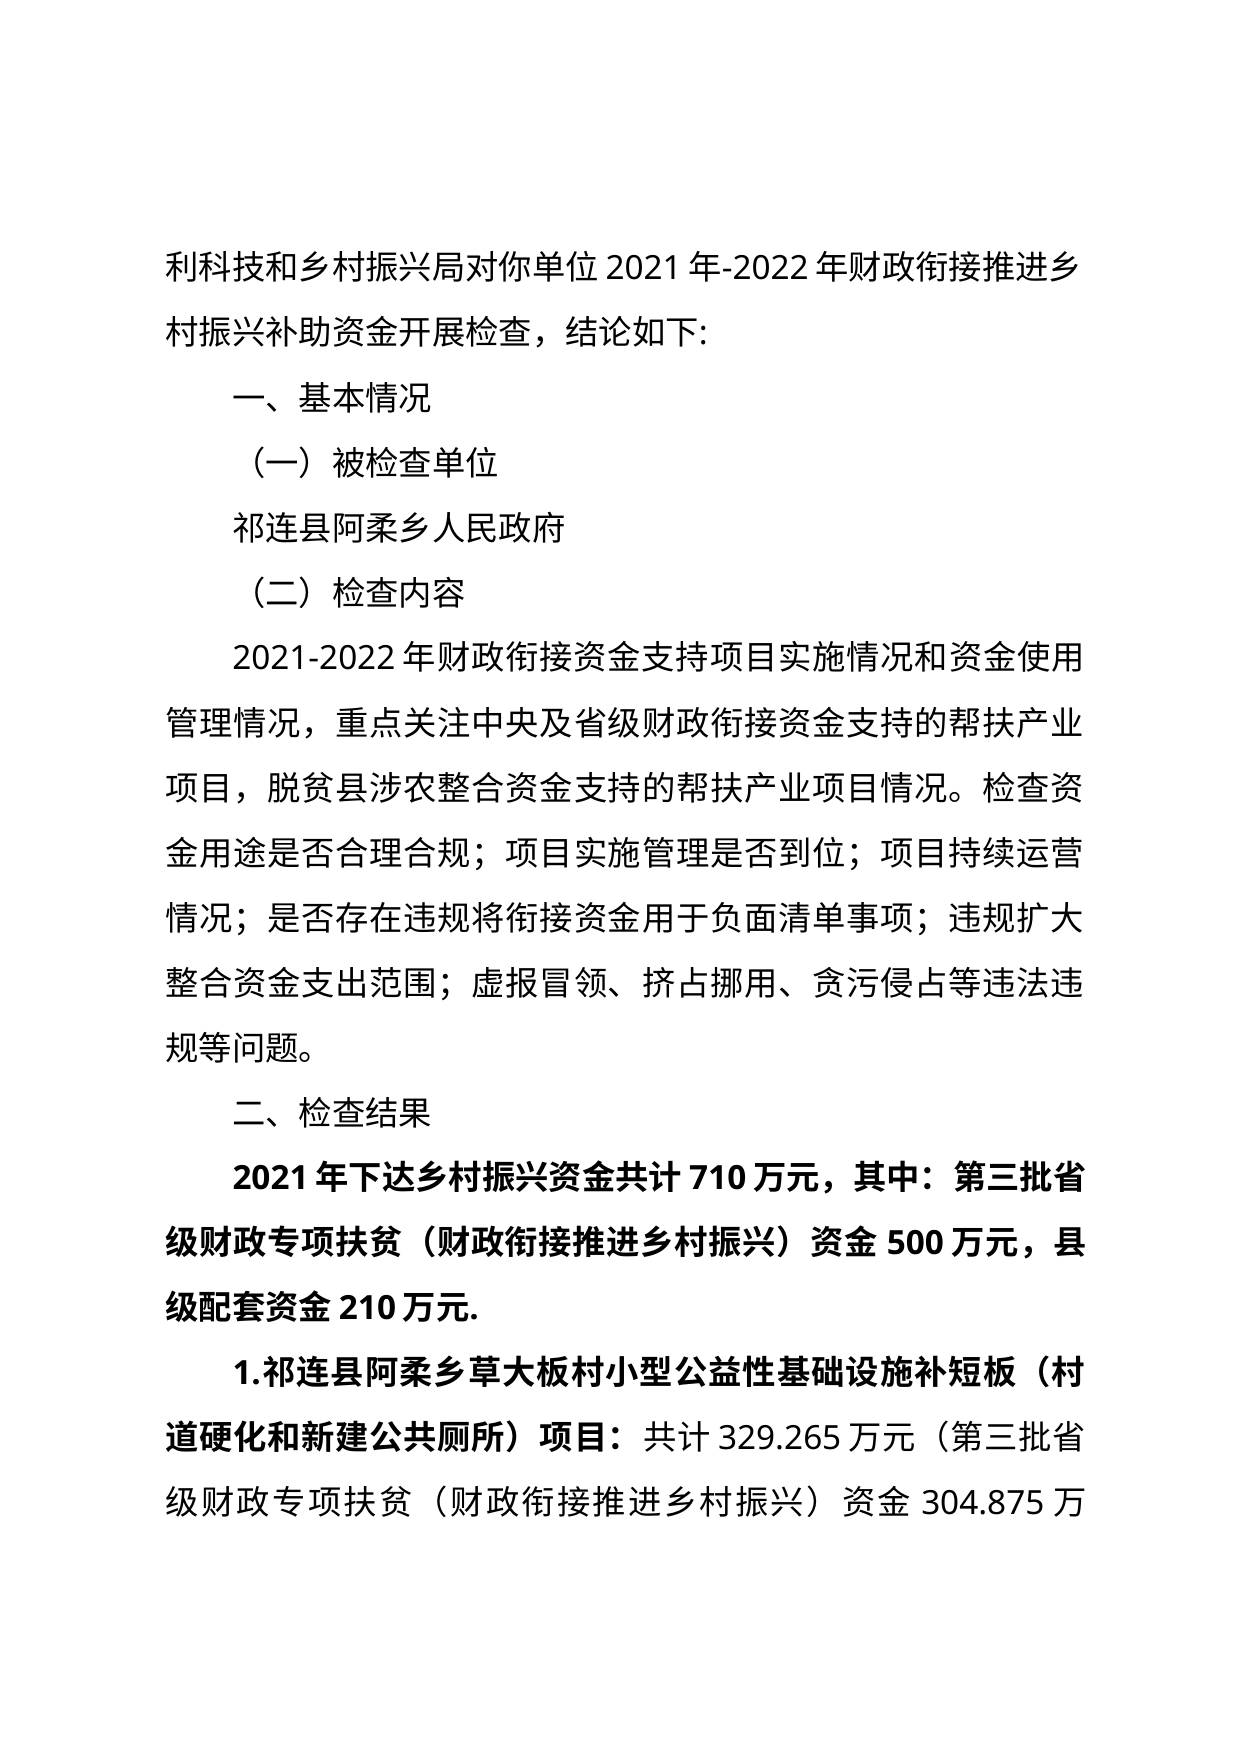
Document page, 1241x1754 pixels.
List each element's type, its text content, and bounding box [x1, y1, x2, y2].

text 2021-2022年财政衔接资金支持项目实施情况和资金使用管理情况，重点关注中央及省级财政衔接资金支持的帮扶产业项目，脱贫县涉农整合资金支持的帮扶产业项目情况。检查资金用途是否合理合规；项目实施管理是否到位；项目持续运营情况；是否存在违规将衔接资金用于负面清单事项；违规扩大整合资金支出范围；虚报冒领、挤占挪用、贪污侵占等违法违规等问题。 [165, 623, 1087, 1078]
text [165, 233, 1087, 363]
list 2021年下达乡村振兴资金共计710万元，其中：第三批省级财政专项扶贫（财政衔接推进乡村振兴）资金500万元，县级配套资金210万元. [165, 1143, 1087, 1338]
text 祁连县阿柔乡人民政府 [165, 493, 1087, 558]
text （二）检查内容 [165, 558, 1087, 623]
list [165, 1338, 1087, 1533]
list 一、基本情况 [165, 363, 1087, 428]
list 二、检查结果 [165, 1078, 1087, 1143]
text （一）被检查单位 [165, 428, 1087, 493]
